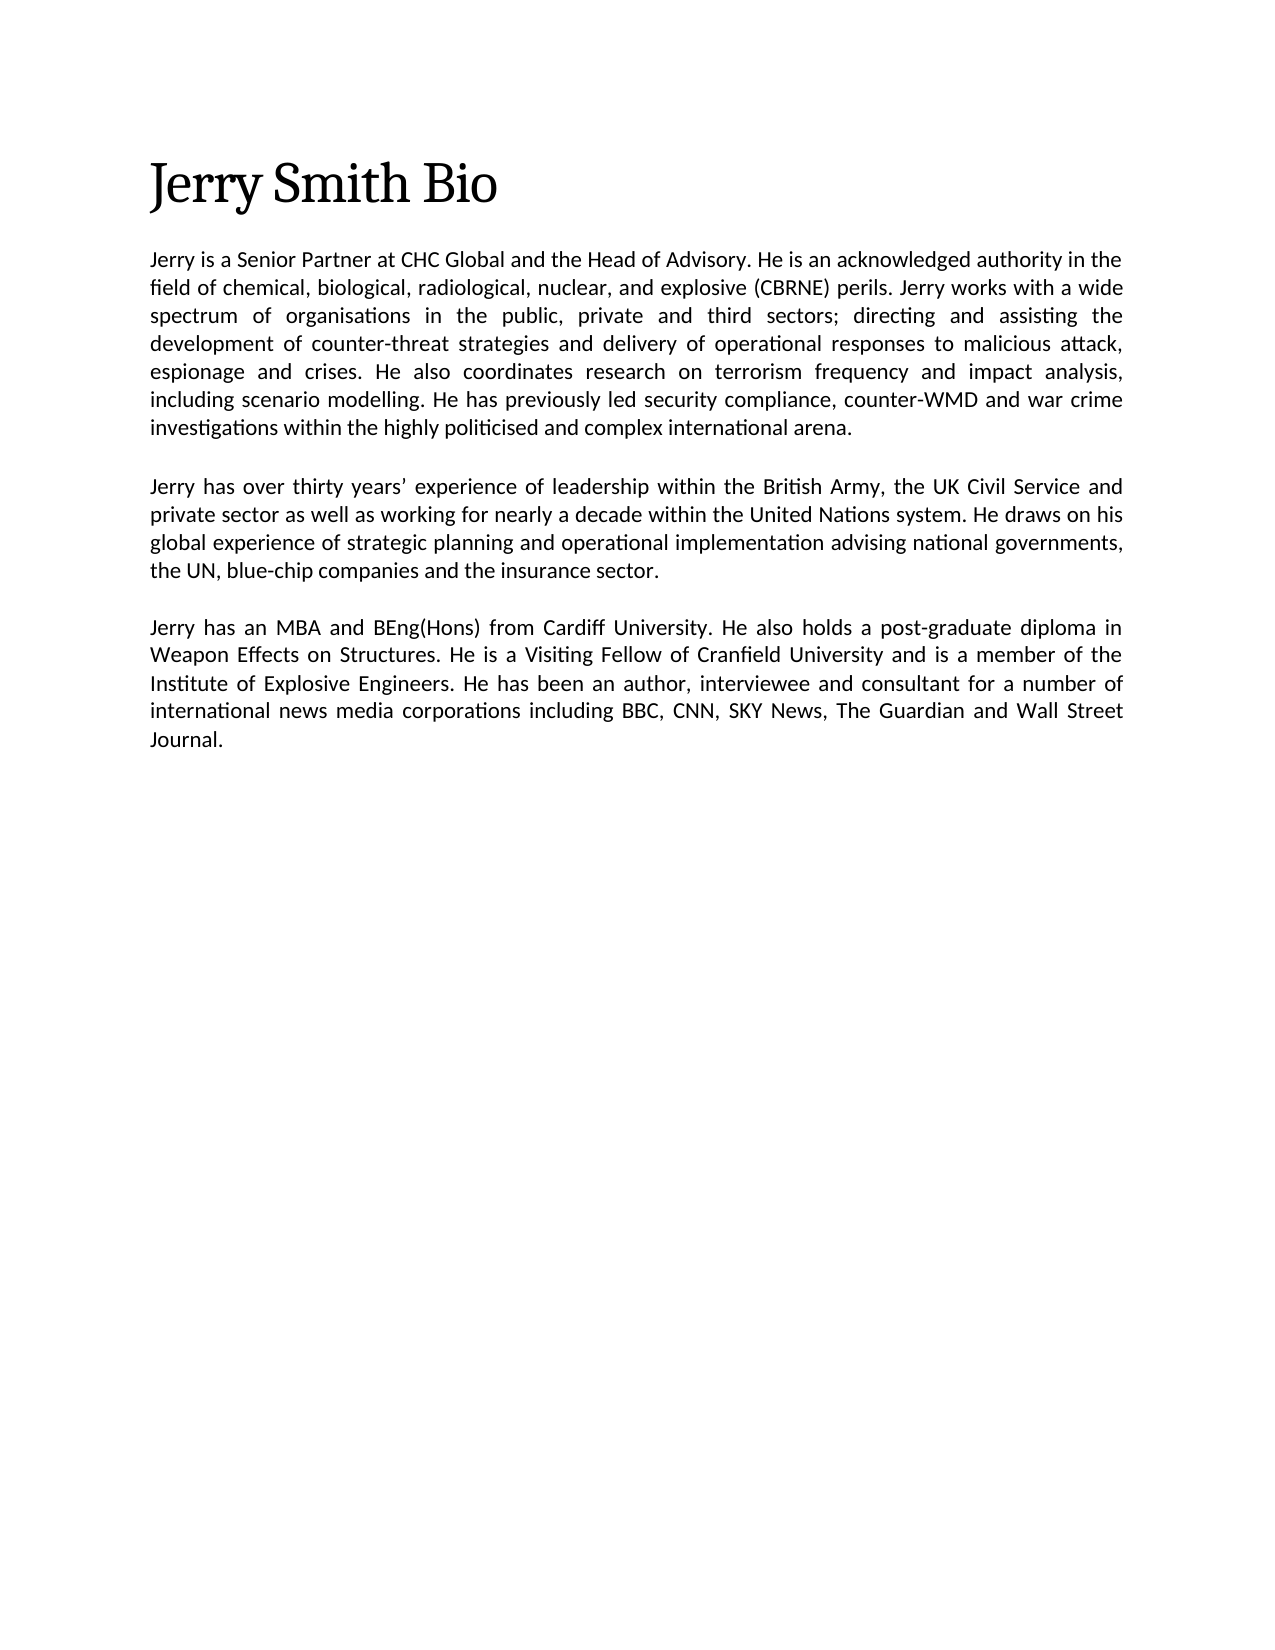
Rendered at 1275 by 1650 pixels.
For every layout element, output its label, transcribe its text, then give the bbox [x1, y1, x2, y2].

text Jerry is a Senior Partner at CHC Global and the Head of Advisory. He is an acknowledged authority in the field of chemical, biological, radiological, nuclear, and explosive (CBRNE) perils. Jerry works with a wide spectrum of organisations in the public, private and third sectors; directing and assisting the development of counter-threat strategies and delivery of operational responses to malicious attack, espionage and crises. He also coordinates research on terrorism frequency and impact analysis, including scenario modelling. He has previously led security compliance, counter-WMD and war crime investigations within the highly politicised and complex international arena. [150, 245, 1125, 441]
text Jerry has over thirty years’ experience of leadership within the British Army, the UK Civil Service and private sector as well as working for nearly a decade within the United Nations system. He draws on his global experience of strategic planning and operational implementation advising national governments, the UN, blue-chip companies and the insurance sector. [150, 472, 1125, 584]
title Jerry Smith Bio [150, 150, 1125, 217]
text Jerry has an MBA and BEng(Hons) from Cardiff University. He also holds a post-graduate diploma in Weapon Effects on Structures. He is a Visiting Fellow of Cranfield University and is a member of the Institute of Explosive Engineers. He has been an author, interviewee and consultant for a number of international news media corporations including BBC, CNN, SKY News, The Guardian and Wall Street Journal. [150, 613, 1125, 753]
